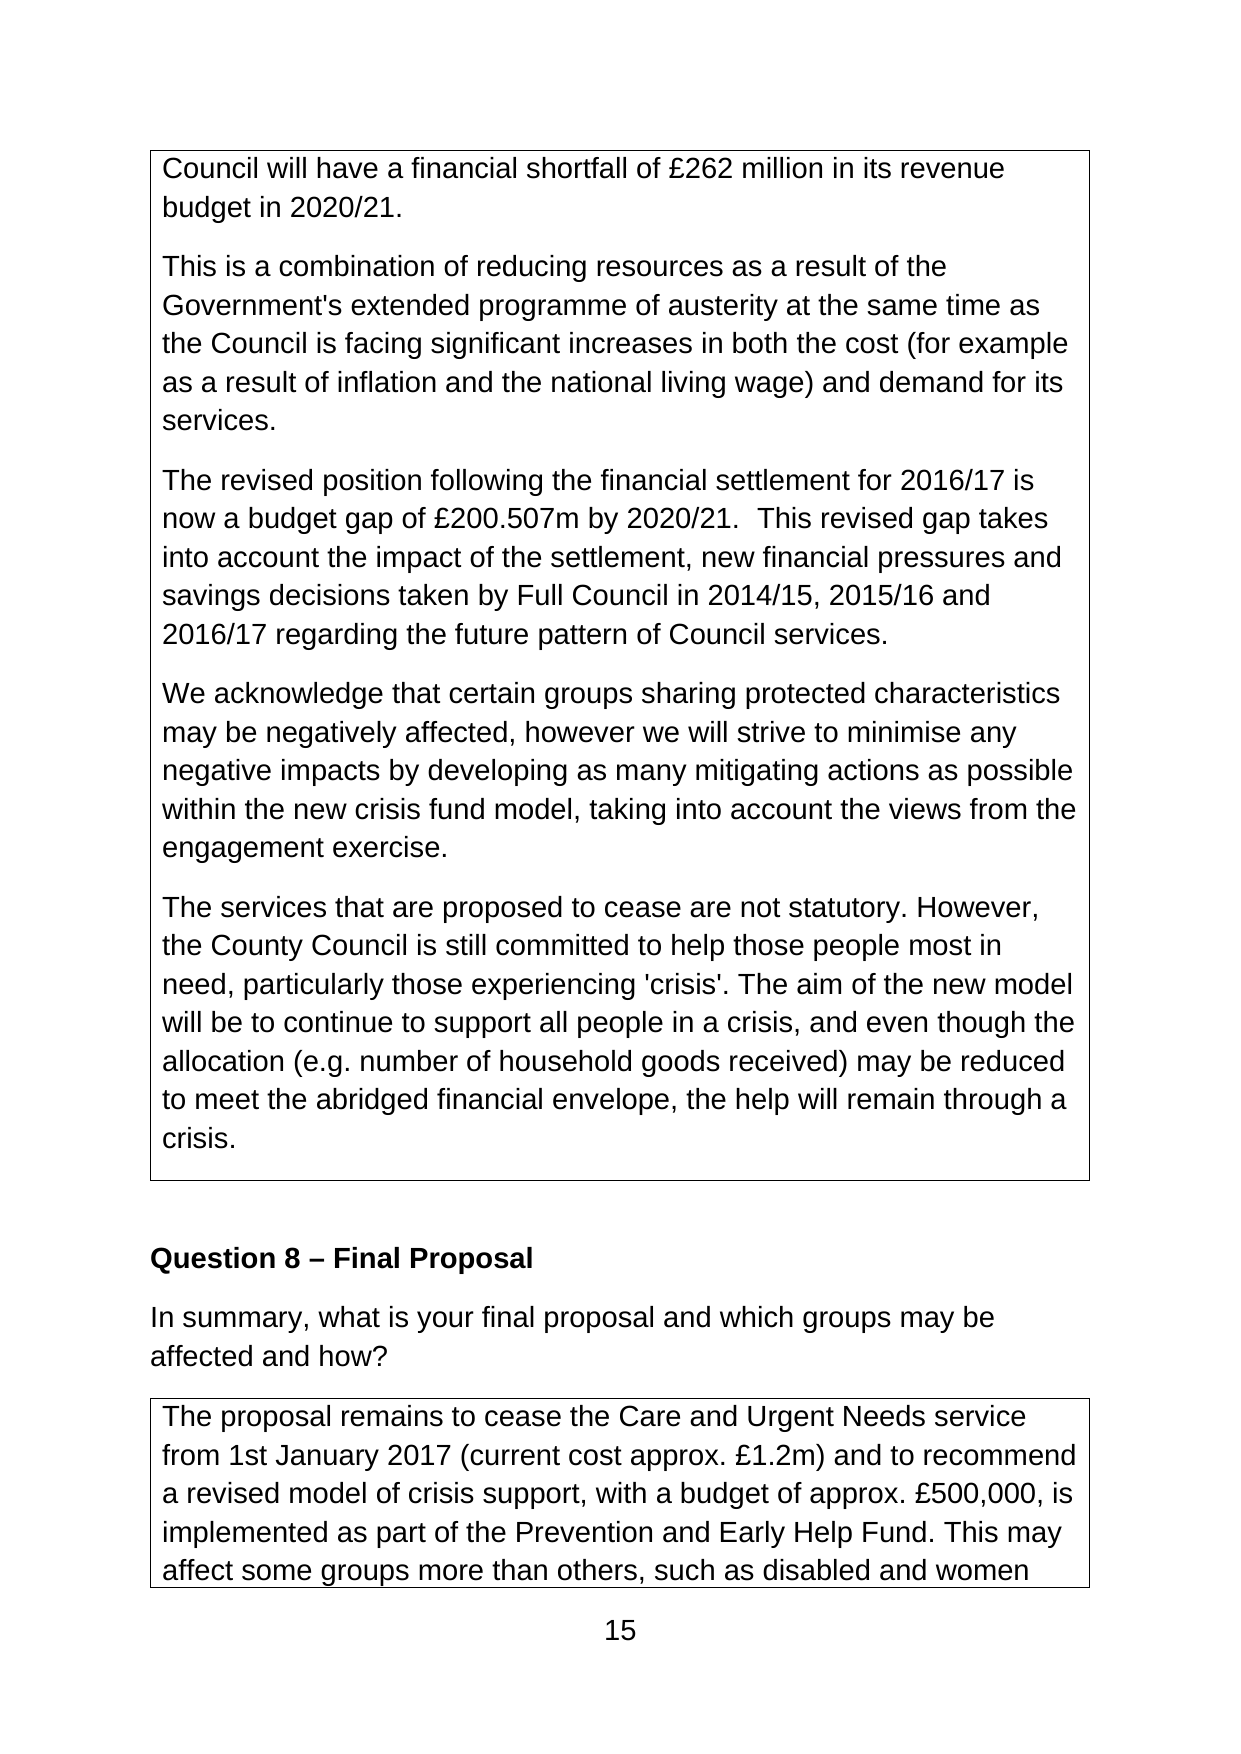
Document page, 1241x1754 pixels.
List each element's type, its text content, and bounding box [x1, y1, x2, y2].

text Question 8 – Final Proposal [150, 1241, 1090, 1274]
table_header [151, 1399, 1089, 1587]
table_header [151, 151, 1089, 1180]
text In summary, what is your final proposal and which groups may be affected and how? [150, 1300, 1090, 1372]
